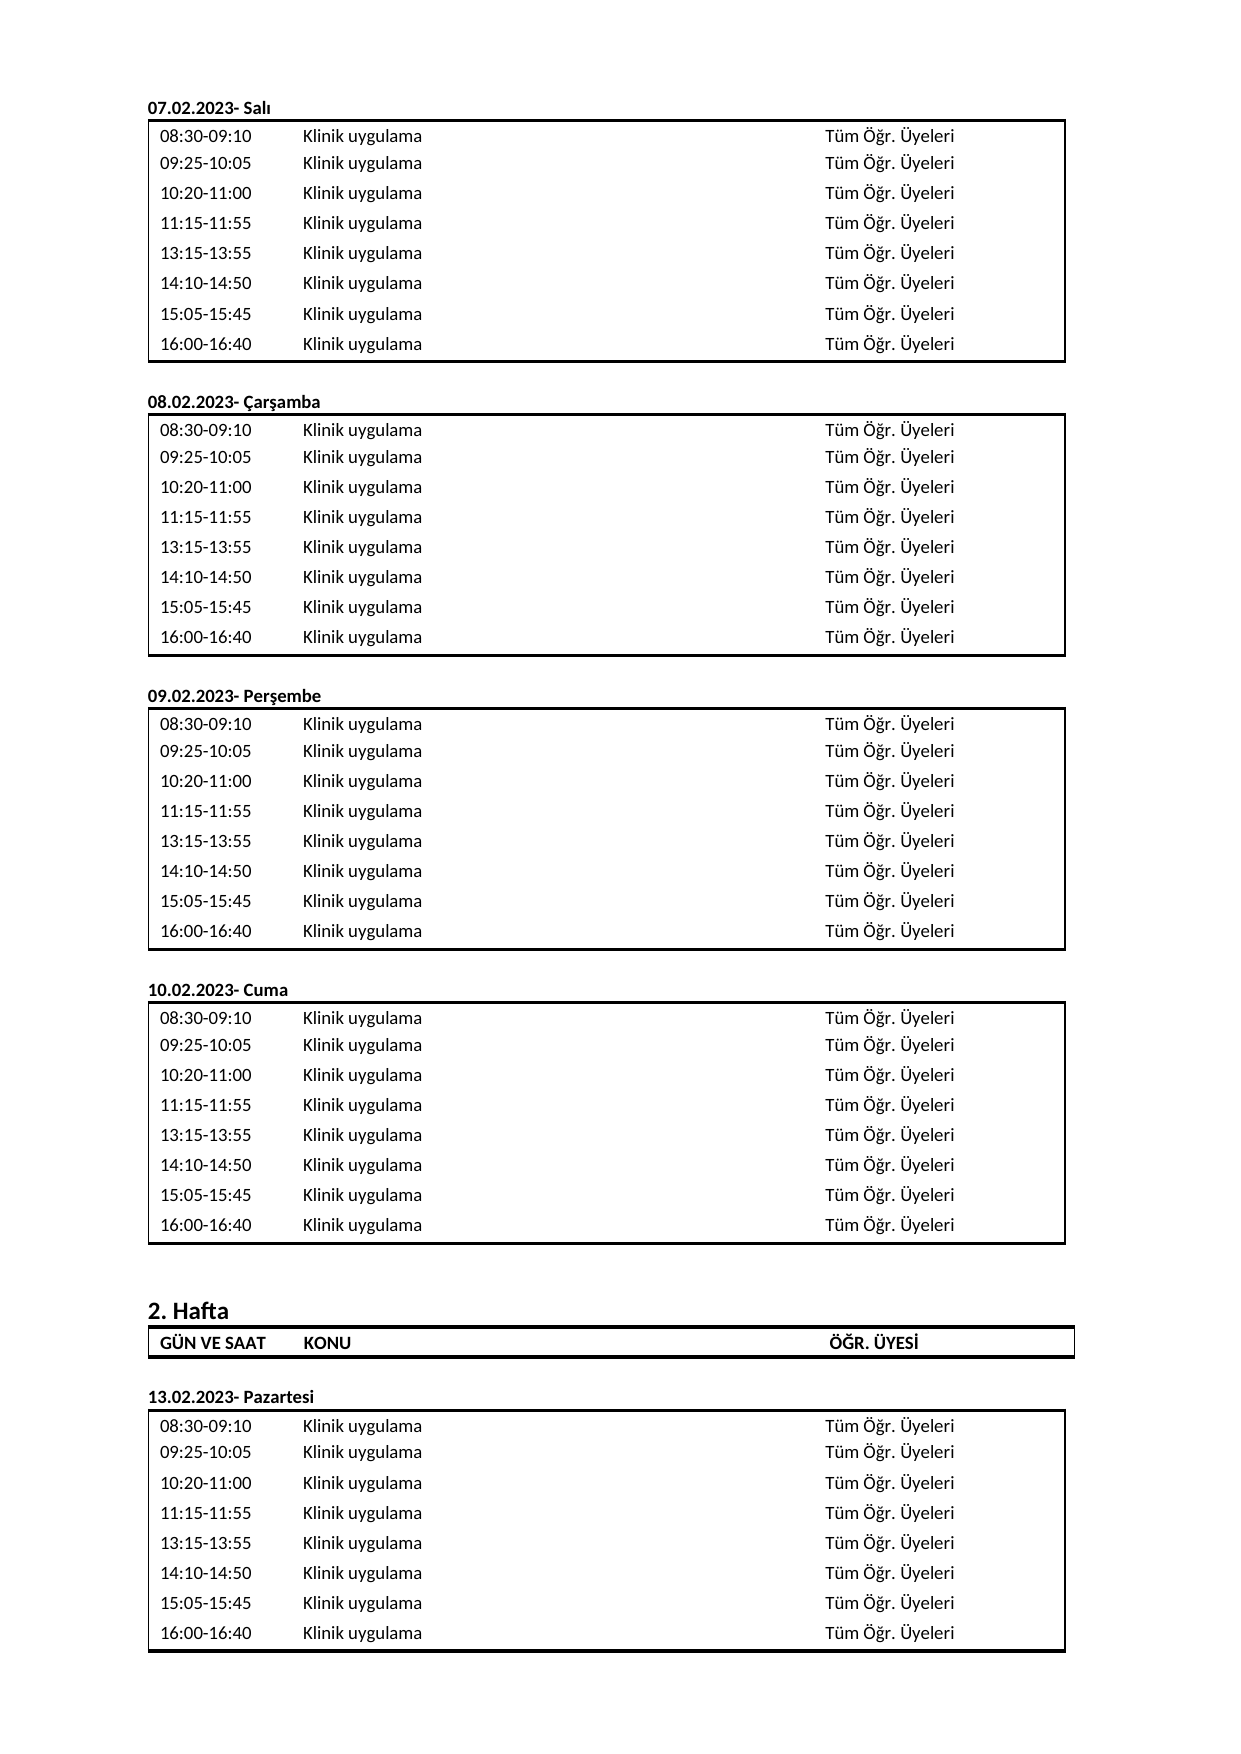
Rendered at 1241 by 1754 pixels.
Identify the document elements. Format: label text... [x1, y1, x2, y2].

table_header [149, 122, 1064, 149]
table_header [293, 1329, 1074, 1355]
text 09.02.2023- Perşembe [148, 682, 1092, 707]
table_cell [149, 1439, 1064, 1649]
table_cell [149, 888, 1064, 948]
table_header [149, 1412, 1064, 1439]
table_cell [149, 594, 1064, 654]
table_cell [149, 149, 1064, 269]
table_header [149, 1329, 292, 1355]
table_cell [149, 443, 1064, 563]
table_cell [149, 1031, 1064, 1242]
text 13.02.2023- Pazartesi [148, 1383, 1092, 1408]
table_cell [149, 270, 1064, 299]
text 10.02.2023- Cuma [148, 976, 1092, 1001]
text 07.02.2023- Salı [148, 94, 1092, 119]
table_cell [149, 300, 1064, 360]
text 08.02.2023- Çarşamba [148, 388, 1092, 413]
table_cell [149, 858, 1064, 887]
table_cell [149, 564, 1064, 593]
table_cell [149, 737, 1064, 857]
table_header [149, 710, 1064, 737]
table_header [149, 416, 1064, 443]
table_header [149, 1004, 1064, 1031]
text 2. Hafta [148, 1295, 1092, 1325]
